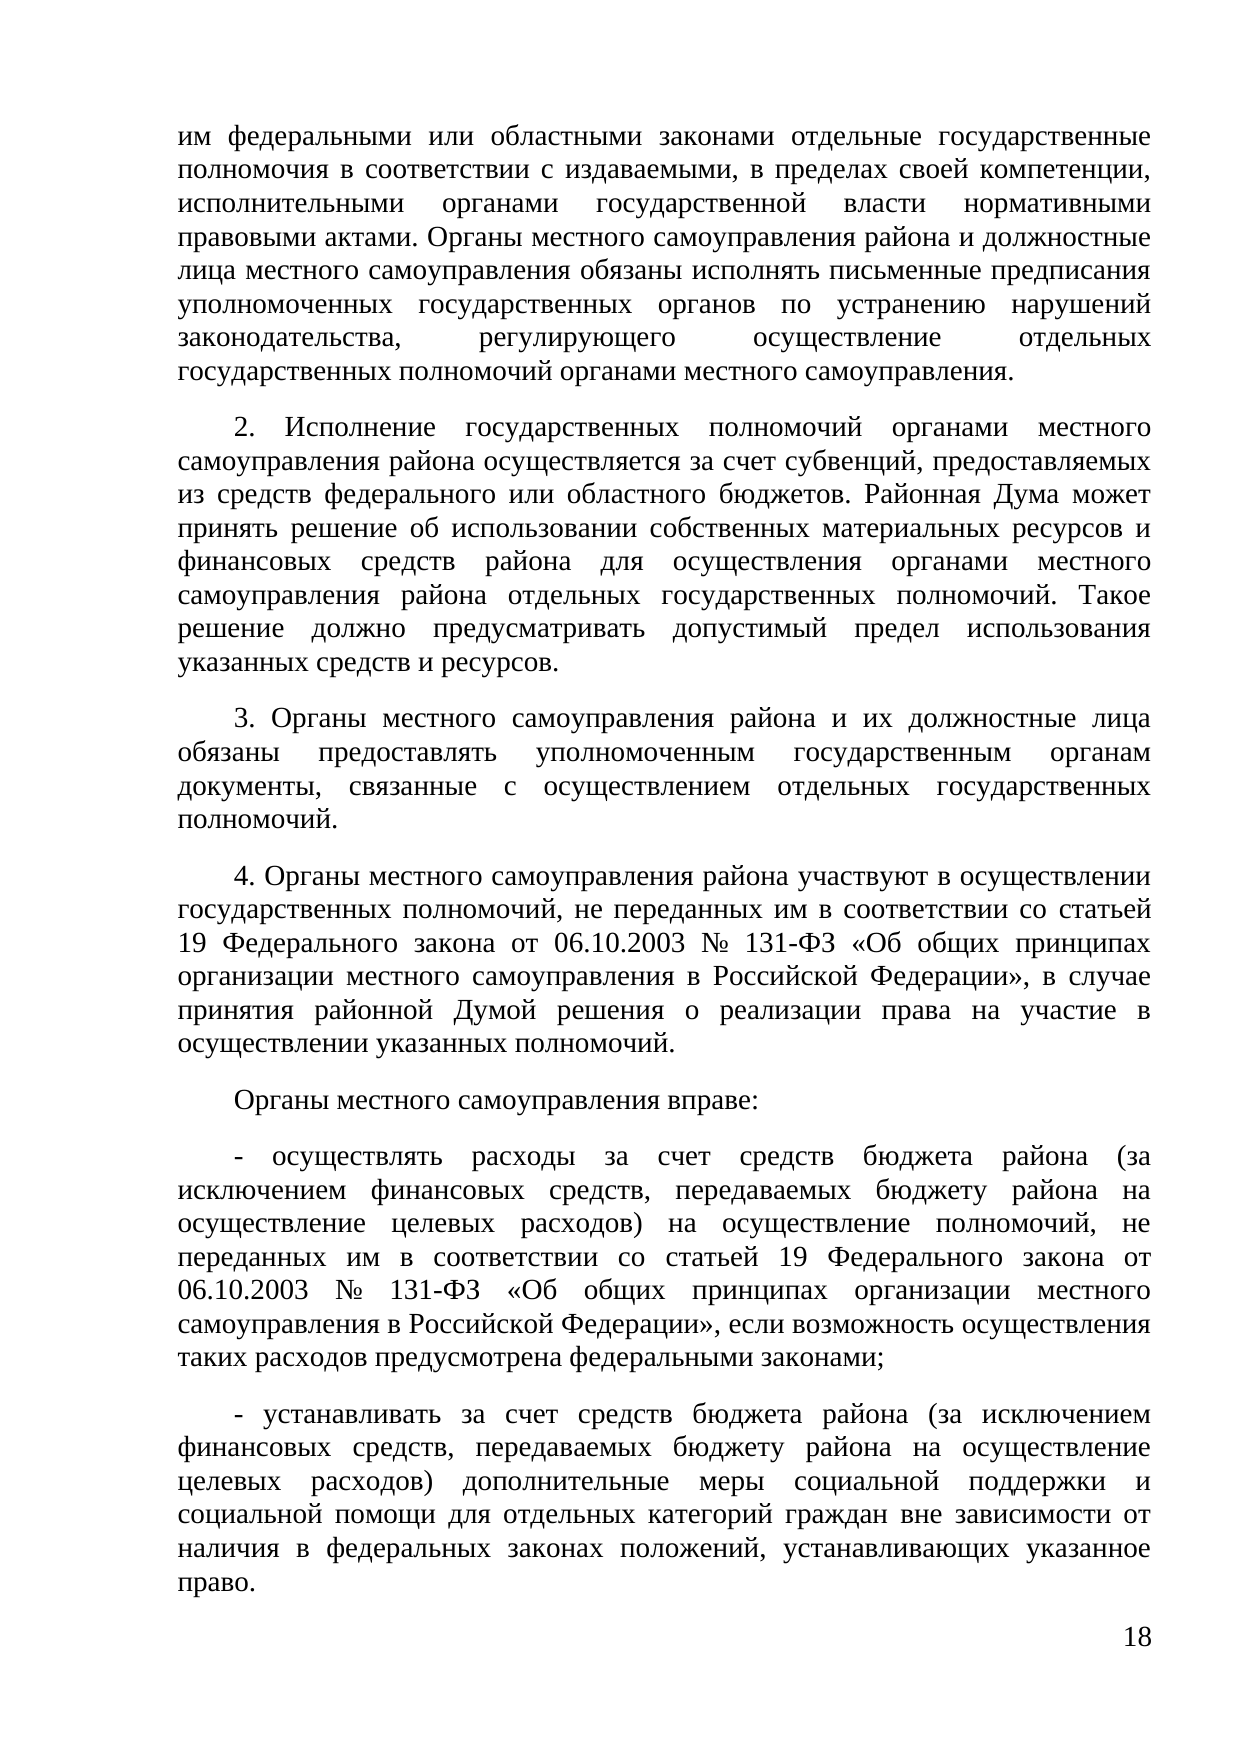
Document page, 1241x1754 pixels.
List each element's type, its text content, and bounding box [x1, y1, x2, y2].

text 4. Органы местного самоуправления района участвуют в осуществлении государственных полномочий, не переданных им в соответствии со статьей 19 Федерального закона от 06.10.2003 № 131-ФЗ «Об общих принципах организации местного самоуправления в Российской Федерации», в случае принятия районной Думой решения о реализации права на участие в осуществлении указанных полномочий. [177, 858, 1152, 1059]
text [177, 118, 1152, 386]
text Органы местного самоуправления вправе: [177, 1082, 1152, 1115]
text 2. Исполнение государственных полномочий органами местного самоуправления района осуществляется за счет субвенций, предоставляемых из средств федерального или областного бюджетов. Районная Дума может принять решение об использовании собственных материальных ресурсов и финансовых средств района для осуществления органами местного самоуправления района отдельных государственных полномочий. Такое решение должно предусматривать допустимый предел использования указанных средств и ресурсов. [177, 409, 1152, 678]
text 3. Органы местного самоуправления района и их должностные лица обязаны предоставлять уполномоченным государственным органам документы, связанные с осуществлением отдельных государственных полномочий. [177, 701, 1152, 835]
text - осуществлять расходы за счет средств бюджета района (за исключением финансовых средств, передаваемых бюджету района на осуществление целевых расходов) на осуществление полномочий, не переданных им в соответствии со статьей 19 Федерального закона от 06.10.2003 № 131-ФЗ «Об общих принципах организации местного самоуправления в Российской Федерации», если возможность осуществления таких расходов предусмотрена федеральными законами; [177, 1138, 1152, 1373]
text - устанавливать за счет средств бюджета района (за исключением финансовых средств, передаваемых бюджету района на осуществление целевых расходов) дополнительные меры социальной поддержки и социальной помощи для отдельных категорий граждан вне зависимости от наличия в федеральных законах положений, устанавливающих указанное право. [177, 1396, 1152, 1597]
